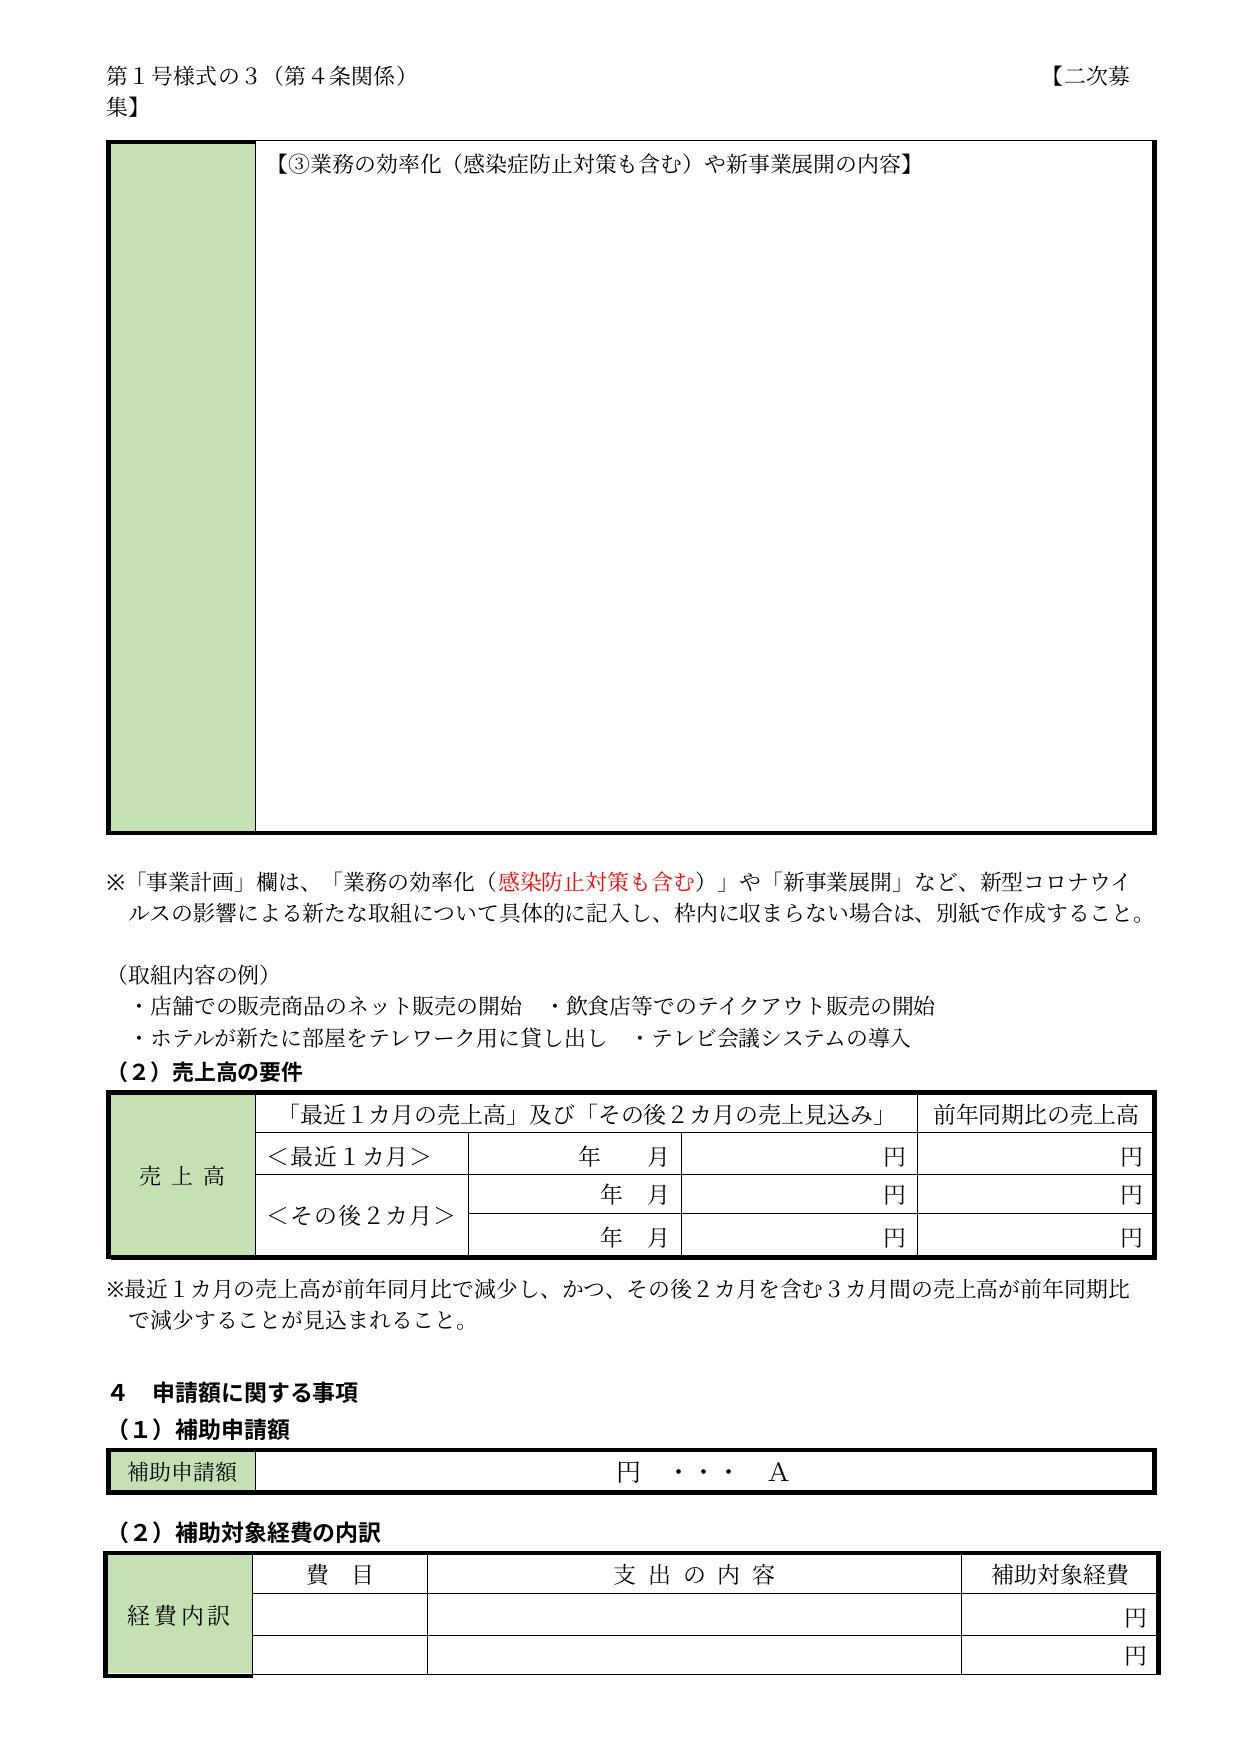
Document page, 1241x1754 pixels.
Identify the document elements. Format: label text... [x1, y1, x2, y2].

table_header 支 出 の 内 容 [428, 1555, 961, 1593]
text （取組内容の例） [106, 958, 1134, 989]
table_cell [253, 1636, 427, 1673]
table_header 補助申請額 [111, 1452, 255, 1490]
table_cell 円 [682, 1214, 917, 1255]
table_cell [253, 1594, 427, 1635]
table_cell 円 [918, 1214, 1152, 1255]
text ・店舗での販売商品のネット販売の開始 ・飲食店等でのテイクアウト販売の開始 [106, 989, 1134, 1021]
text （２）売上高の要件 [106, 1052, 1134, 1090]
text ４ 申請額に関する事項 [106, 1372, 1134, 1410]
table_cell 円 [682, 1175, 917, 1213]
text ・ホテルが新たに部屋をテレワーク用に貸し出し ・テレビ会議システムの導入 [106, 1021, 1134, 1052]
table_header 売上高 [111, 1095, 255, 1255]
table_cell 円 [962, 1594, 1156, 1635]
table_cell 【③業務の効率化（感染症防止対策も含む）や新事業展開の内容】 [256, 141, 1152, 831]
table_cell 円 [962, 1636, 1156, 1673]
table_cell 年 月 [469, 1214, 681, 1255]
text （２）補助対象経費の内訳 [106, 1513, 1134, 1551]
table_header 経費内訳 [108, 1555, 252, 1673]
table_header 事業計画 [111, 144, 255, 831]
table_cell 円 [918, 1133, 1152, 1174]
table_header 費 目 [253, 1555, 427, 1593]
text ※「事業計画」欄は、「業務の効率化（感染防止対策も含む）」や「新事業展開」など、新型コロナウイルスの影響による新たな取組について具体的に記入し、枠内に収まらない場合は、別紙で作成すること。 [106, 865, 1134, 928]
table_cell 円 [682, 1133, 917, 1174]
table_cell 円 [918, 1175, 1152, 1213]
table_header 円 ・・・ Ａ [256, 1452, 1152, 1490]
table_header 補助対象経費 [962, 1555, 1156, 1593]
text ※最近１カ月の売上高が前年同月比で減少し、かつ、その後２カ月を含む３カ月間の売上高が前年同期比で減少することが見込まれること。 [106, 1272, 1134, 1335]
table_cell ＜その後２カ月＞ [256, 1175, 468, 1255]
table_cell [428, 1636, 961, 1673]
table_cell ＜最近１カ月＞ [256, 1133, 468, 1174]
table_cell 年 月 [469, 1133, 681, 1174]
table_header 「最近１カ月の売上高」及び「その後２カ月の売上見込み」 [256, 1095, 917, 1132]
table_cell [428, 1594, 961, 1635]
table_cell 年 月 [469, 1175, 681, 1213]
table_header 前年同期比の売上高 [918, 1095, 1152, 1132]
text （１）補助申請額 [106, 1410, 1134, 1447]
